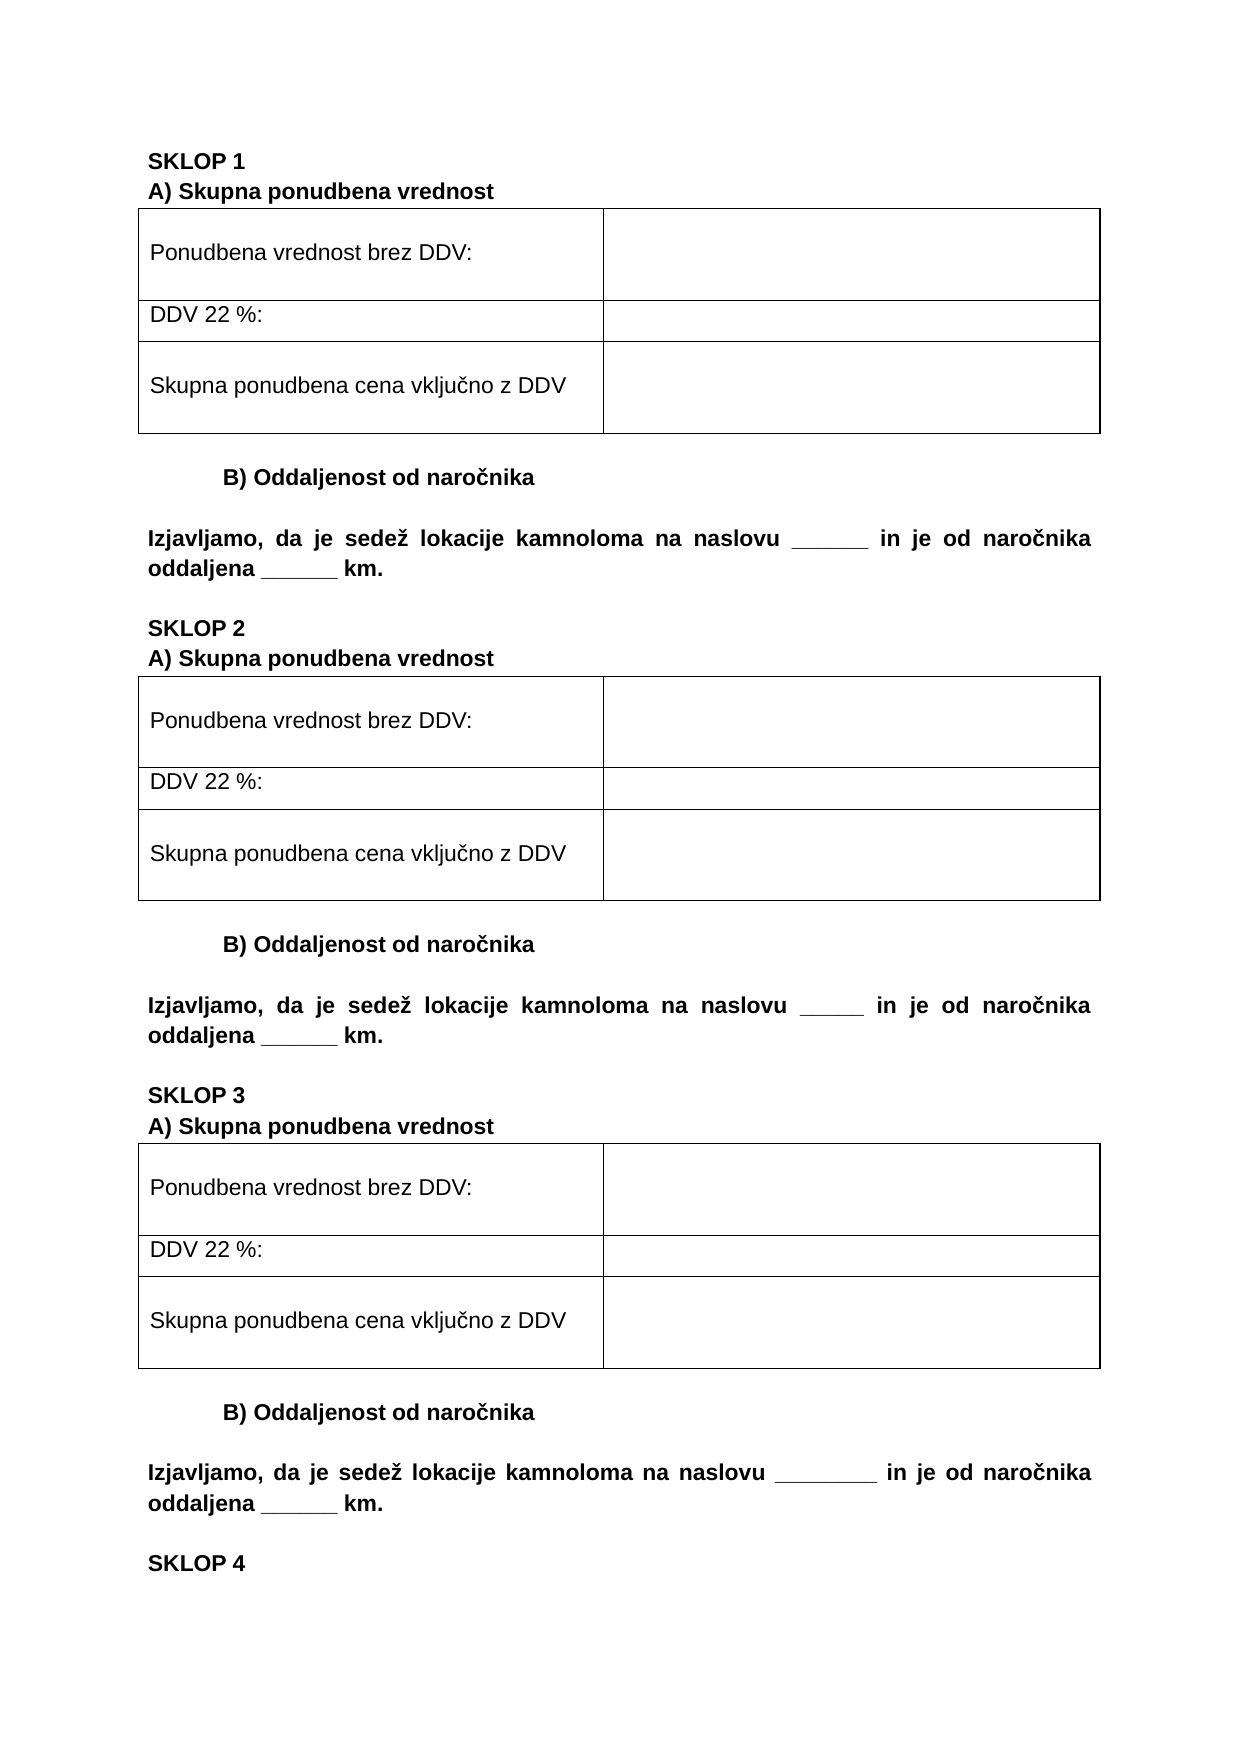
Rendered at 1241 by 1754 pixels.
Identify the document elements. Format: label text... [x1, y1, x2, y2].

text SKLOP 1 [148, 148, 1092, 174]
table_header Ponudbena vrednost brez DDV: [139, 209, 603, 300]
table_cell DDV 22 %: [139, 768, 603, 808]
table_cell [604, 342, 1099, 433]
text SKLOP 3 [148, 1082, 1092, 1109]
table_cell [604, 301, 1099, 341]
text Izjavljamo, da je sedež lokacije kamnoloma na naslovu ______ in je od naročnika oddaljena ______ km. [148, 524, 1092, 581]
text SKLOP 2 [148, 615, 1092, 641]
text Izjavljamo, da je sedež lokacije kamnoloma na naslovu _____ in je od naročnika oddaljena ______ km. [148, 992, 1092, 1048]
table_header Ponudbena vrednost brez DDV: [139, 677, 603, 767]
list Skupna ponudbena vrednost [148, 1113, 1092, 1139]
table_cell DDV 22 %: [139, 301, 603, 341]
text SKLOP 4 [148, 1550, 1092, 1576]
table_cell Skupna ponudbena cena vključno z DDV [139, 342, 603, 433]
list Skupna ponudbena vrednost [148, 645, 1092, 672]
list Oddaljenost od naročnika [223, 1399, 1092, 1425]
table_cell [604, 1277, 1099, 1368]
table_cell Skupna ponudbena cena vključno z DDV [139, 810, 603, 900]
table_header [604, 209, 1099, 300]
table_cell [604, 1236, 1099, 1276]
table_header [604, 1144, 1099, 1234]
table_header Ponudbena vrednost brez DDV: [139, 1144, 603, 1234]
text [148, 1459, 1092, 1516]
table_cell DDV 22 %: [139, 1236, 603, 1276]
table_header [604, 677, 1099, 767]
table_cell [604, 810, 1099, 900]
table_cell Skupna ponudbena cena vključno z DDV [139, 1277, 603, 1368]
list Oddaljenost od naročnika [223, 931, 1092, 958]
list Oddaljenost od naročnika [223, 464, 1092, 490]
list Skupna ponudbena vrednost [148, 178, 1092, 204]
table_cell [604, 768, 1099, 808]
